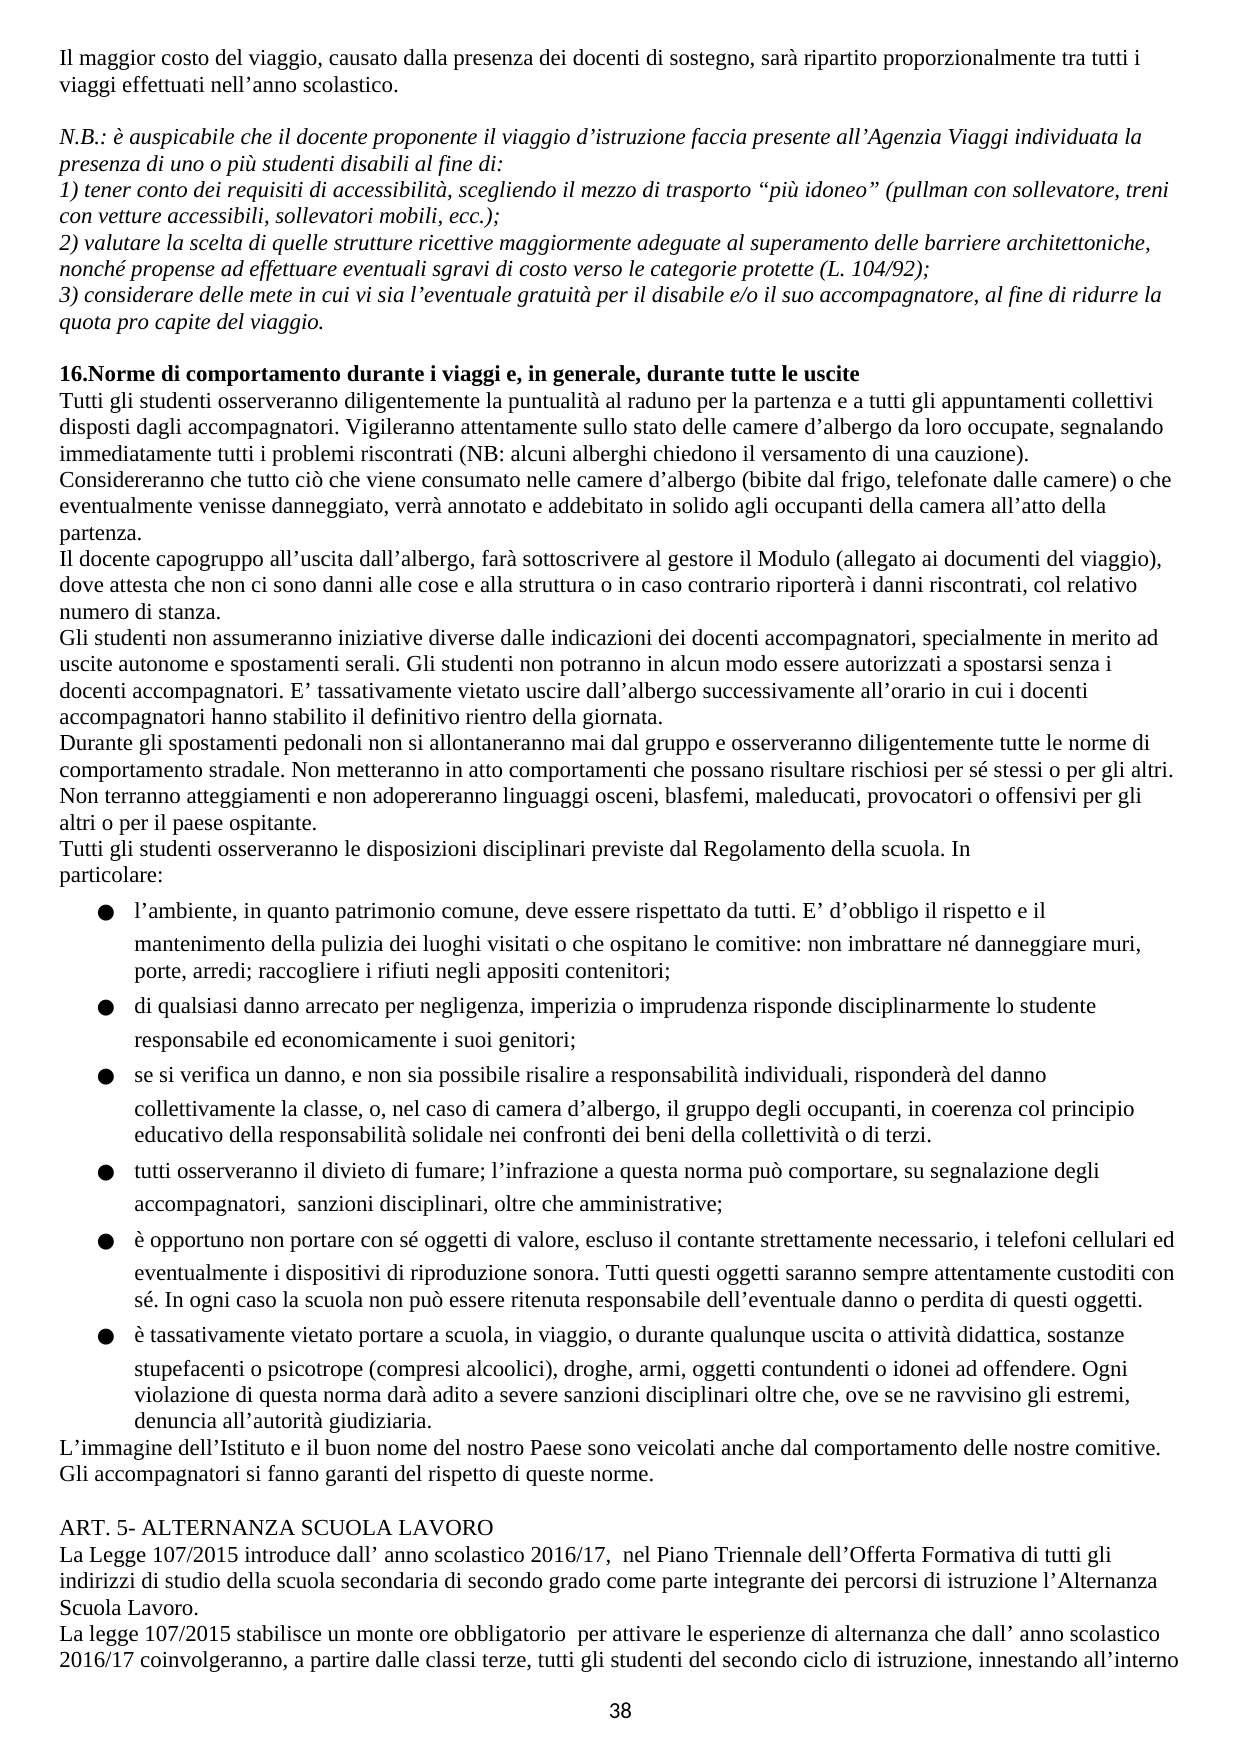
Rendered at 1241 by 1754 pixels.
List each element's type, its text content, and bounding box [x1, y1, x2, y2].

text Tutti gli studenti osserveranno diligentemente la puntualità al raduno per la partenza e a tutti gli appuntamenti collettivi disposti dagli accompagnatori. Vigileranno attentamente sullo stato delle camere d’albergo da loro occupate, segnalando immediatamente tutti i problemi riscontrati (NB: alcuni alberghi chiedono il versamento di una cauzione). Considereranno che tutto ciò che viene consumato nelle camere d’albergo (bibite dal frigo, telefonate dalle camere) o che eventualmente venisse danneggiato, verrà annotato e addebitato in solido agli occupanti della camera all’atto della partenza. [59, 387, 1181, 545]
text Gli accompagnatori si fanno garanti del rispetto di queste norme. [59, 1460, 1181, 1486]
list l’ambiente, in quanto patrimonio comune, deve essere rispettato da tutti. E’ d’obbligo il rispetto e il mantenimento della pulizia dei luoghi visitati o che ospitano le comitive: non imbrattare né danneggiare muri, porte, arredi; raccogliere i rifiuti negli appositi contenitori; [97, 888, 1181, 983]
text Tutti gli studenti osserveranno le disposizioni disciplinari previste dal Regolamento della scuola. In [59, 835, 1181, 861]
list se si verifica un danno, e non sia possibile risalire a responsabilità individuali, risponderà del danno collettivamente la classe, o, nel caso di camera d’albergo, il gruppo degli occupanti, in coerenza col principio educativo della responsabilità solidale nei confronti dei beni della collettività o di terzi. [97, 1052, 1181, 1147]
text 1) tener conto dei requisiti di accessibilità, scegliendo il mezzo di trasporto “più idoneo” (pullman con sollevatore, treni con vetture accessibili, sollevatori mobili, ecc.); [59, 176, 1181, 229]
text particolare: [59, 861, 1181, 888]
text L’immagine dell’Istituto e il buon nome del nostro Paese sono veicolati anche dal comportamento delle nostre comitive. [59, 1434, 1181, 1460]
text 2) valutare la scelta di quelle strutture ricettive maggiormente adeguate al superamento delle barriere architettoniche, nonché propense ad effettuare eventuali sgravi di costo verso le categorie protette (L. 104/92); [59, 229, 1181, 281]
text Il maggior costo del viaggio, causato dalla presenza dei docenti di sostegno, sarà ripartito proporzionalmente tra tutti i viaggi effettuati nell’anno scolastico. [59, 44, 1181, 97]
text Gli studenti non assumeranno iniziative diverse dalle indicazioni dei docenti accompagnatori, specialmente in merito ad uscite autonome e spostamenti serali. Gli studenti non potranno in alcun modo essere autorizzati a spostarsi senza i docenti accompagnatori. E’ tassativamente vietato uscire dall’albergo successivamente all’orario in cui i docenti accompagnatori hanno stabilito il definitivo rientro della giornata. [59, 624, 1181, 729]
list tutti osserveranno il divieto di fumare; l’infrazione a questa norma può comportare, su segnalazione degli accompagnatori, sanzioni disciplinari, oltre che amministrative; [97, 1147, 1181, 1217]
text ART. 5- ALTERNANZA SCUOLA LAVORO [59, 1514, 1181, 1541]
text 3) considerare delle mete in cui vi sia l’eventuale gratuità per il disabile e/o il suo accompagnatore, al fine di ridurre la quota pro capite del viaggio. [59, 281, 1181, 334]
list è tassativamente vietato portare a scuola, in viaggio, o durante qualunque uscita o attività didattica, sostanze stupefacenti o psicotrope (compresi alcoolici), droghe, armi, oggetti contundenti o idonei ad offendere. Ogni violazione di questa norma darà adito a severe sanzioni disciplinari oltre che, ove se ne ravvisino gli estremi, denuncia all’autorità giudiziaria. [97, 1312, 1181, 1434]
text N.B.: è auspicabile che il docente proponente il viaggio d’istruzione faccia presente all’Agenzia Viaggi individuata la presenza di uno o più studenti disabili al fine di: [59, 123, 1181, 176]
text Il docente capogruppo all’uscita dall’albergo, farà sottoscrivere al gestore il Modulo (allegato ai documenti del viaggio), dove attesta che non ci sono danni alle cose e alla struttura o in caso contrario riporterà i danni riscontrati, col relativo numero di stanza. [59, 545, 1181, 624]
text La Legge 107/2015 introduce dall’ anno scolastico 2016/17, nel Piano Triennale dell’Offerta Formativa di tutti gli indirizzi di studio della scuola secondaria di secondo grado come parte integrante dei percorsi di istruzione l’Alternanza Scuola Lavoro. [59, 1541, 1181, 1620]
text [59, 1620, 1181, 1673]
text Durante gli spostamenti pedonali non si allontaneranno mai dal gruppo e osserveranno diligentemente tutte le norme di comportamento stradale. Non metteranno in atto comportamenti che possano risultare rischiosi per sé stessi o per gli altri. Non terranno atteggiamenti e non adopereranno linguaggi osceni, blasfemi, maleducati, provocatori o offensivi per gli altri o per il paese ospitante. [59, 729, 1181, 835]
list è opportuno non portare con sé oggetti di valore, escluso il contante strettamente necessario, i telefoni cellulari ed eventualmente i dispositivi di riproduzione sonora. Tutti questi oggetti saranno sempre attentamente custoditi con sé. In ogni caso la scuola non può essere ritenuta responsabile dell’eventuale danno o perdita di questi oggetti. [97, 1217, 1181, 1312]
text 16.Norme di comportamento durante i viaggi e, in generale, durante tutte le uscite [59, 361, 1181, 387]
list di qualsiasi danno arrecato per negligenza, imperizia o imprudenza risponde disciplinarmente lo studente responsabile ed economicamente i suoi genitori; [97, 983, 1181, 1052]
